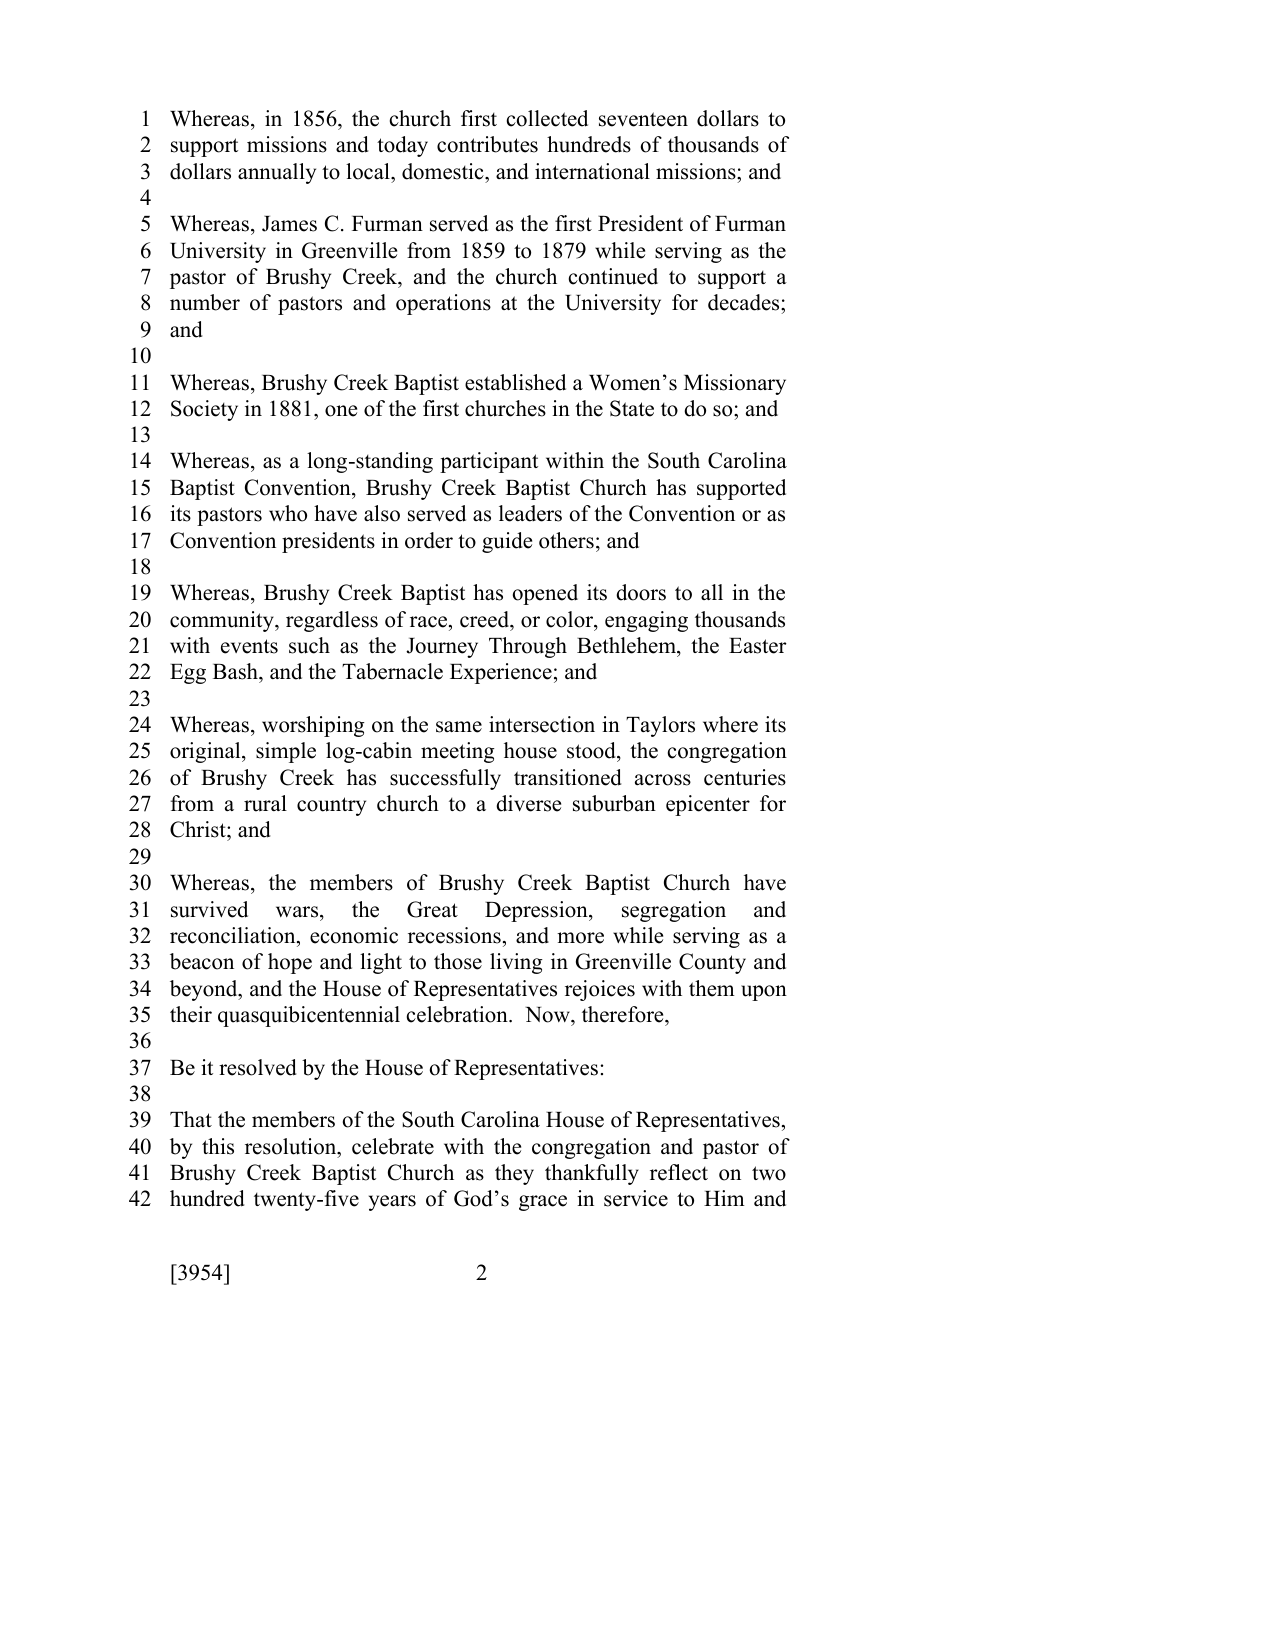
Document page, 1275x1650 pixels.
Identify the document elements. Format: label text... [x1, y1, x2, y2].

text Whereas, worshiping on the same intersection in Taylors where its original, simple log-cabin meeting house stood, the congregation of Brushy Creek has successfully transitioned across centuries from a rural country church to a diverse suburban epicenter for Christ; and [169, 711, 787, 843]
text Whereas, Brushy Creek Baptist established a Women’s Missionary Society in 1881, one of the first churches in the State to do so; and [169, 368, 787, 421]
text Whereas, James C. Furman served as the first President of Furman University in Greenville from 1859 to 1879 while serving as the pastor of Brushy Creek, and the church continued to support a number of pastors and operations at the University for decades; and [169, 210, 787, 342]
text Whereas, in 1856, the church first collected seventeen dollars to support missions and today contributes hundreds of thousands of dollars annually to local, domestic, and international missions; and [169, 105, 787, 184]
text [169, 1106, 787, 1212]
text Whereas, the members of Brushy Creek Baptist Church have survived wars, the Great Depression, segregation and reconciliation, economic recessions, and more while serving as a beacon of hope and light to those living in Greenville County and beyond, and the House of Representatives rejoices with them upon their quasquibicentennial celebration. Now, therefore, [169, 869, 787, 1027]
text Whereas, Brushy Creek Baptist has opened its doors to all in the community, regardless of race, creed, or color, engaging thousands with events such as the Journey Through Bethlehem, the Easter Egg Bash, and the Tabernacle Experience; and [169, 579, 787, 685]
text Whereas, as a long-standing participant within the South Carolina Baptist Convention, Brushy Creek Baptist Church has supported its pastors who have also served as leaders of the Convention or as Convention presidents in order to guide others; and [169, 448, 787, 553]
text Be it resolved by the House of Representatives: [169, 1054, 787, 1080]
